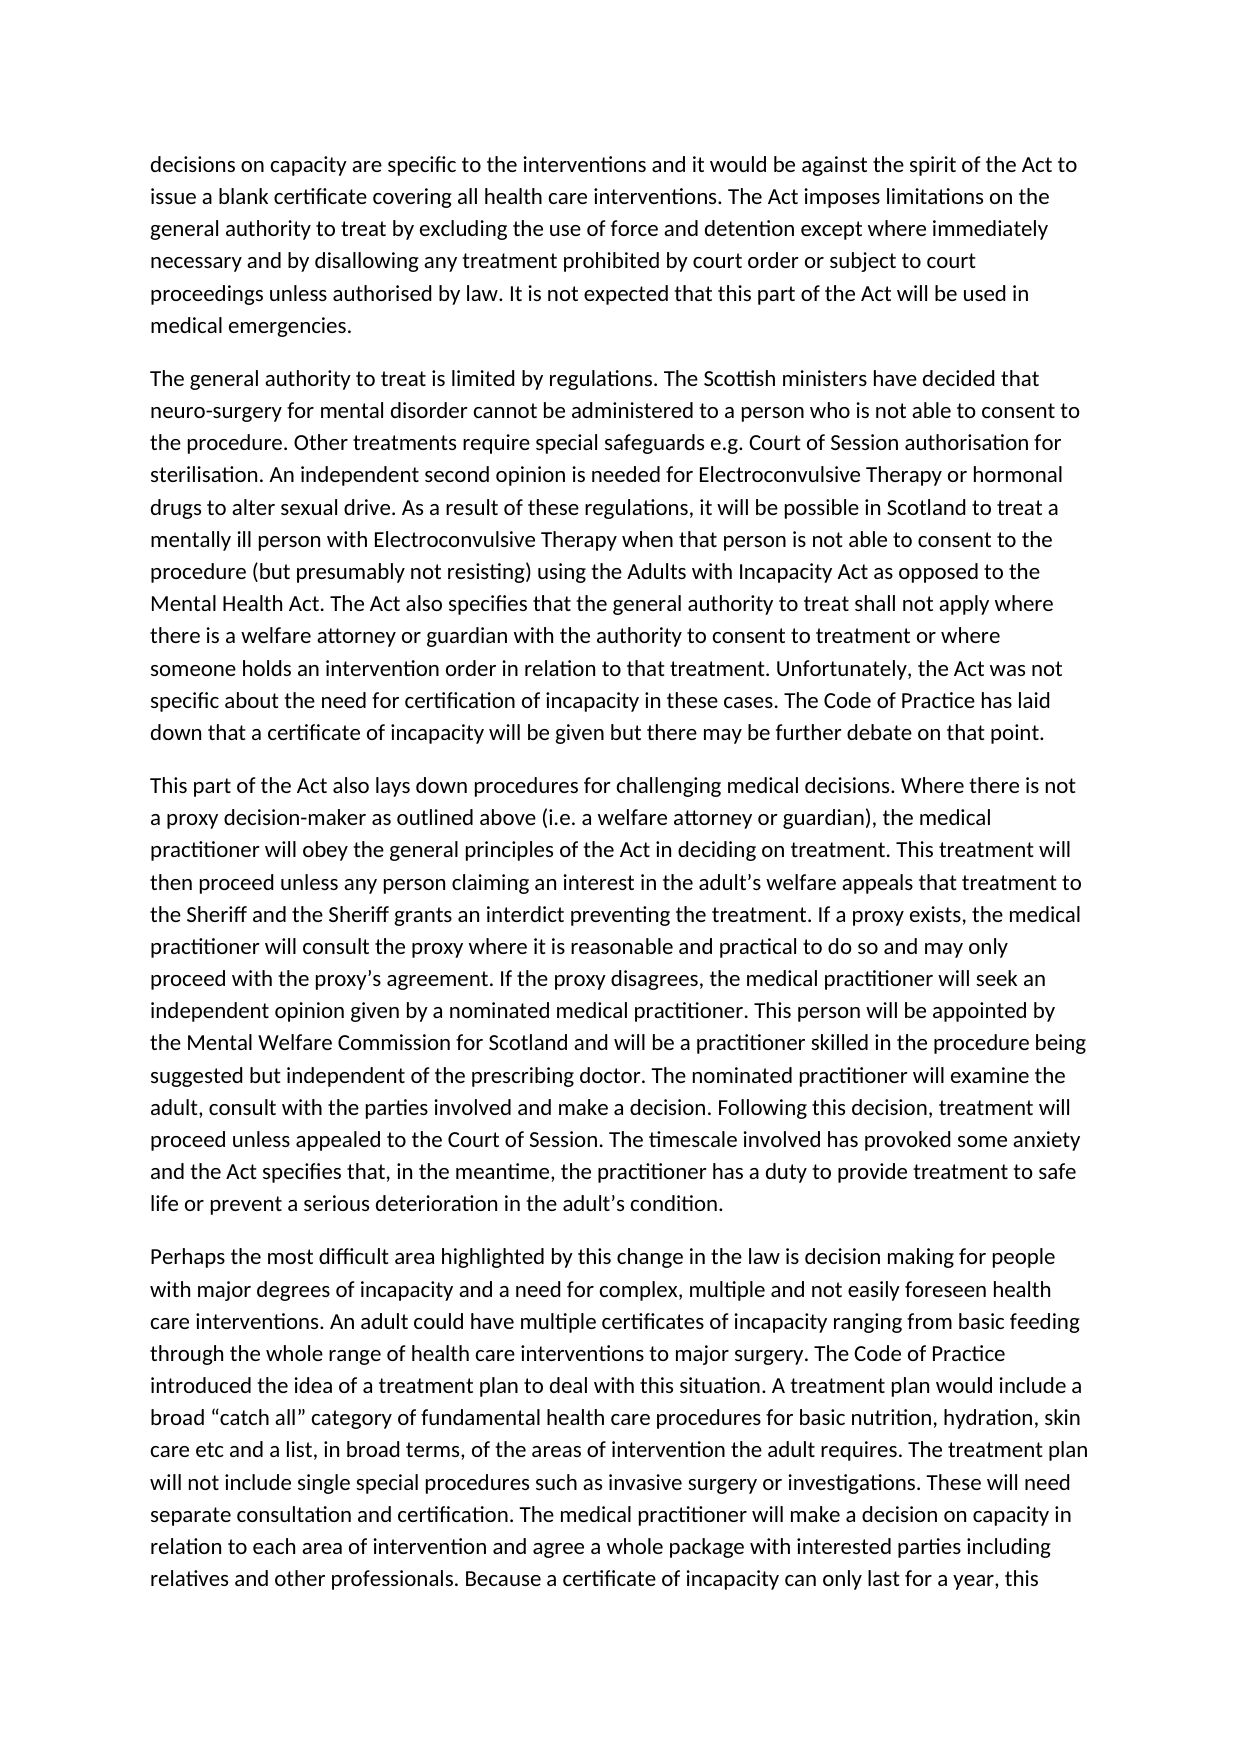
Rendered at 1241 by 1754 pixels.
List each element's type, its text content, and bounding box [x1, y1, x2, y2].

text This part of the Act also lays down procedures for challenging medical decisions. Where there is not a proxy decision-maker as outlined above (i.e. a welfare attorney or guardian), the medical practitioner will obey the general principles of the Act in deciding on treatment. This treatment will then proceed unless any person claiming an interest in the adult’s welfare appeals that treatment to the Sheriff and the Sheriff grants an interdict preventing the treatment. If a proxy exists, the medical practitioner will consult the proxy where it is reasonable and practical to do so and may only proceed with the proxy’s agreement. If the proxy disagrees, the medical practitioner will seek an independent opinion given by a nominated medical practitioner. This person will be appointed by the Mental Welfare Commission for Scotland and will be a practitioner skilled in the procedure being suggested but independent of the prescribing doctor. The nominated practitioner will examine the adult, consult with the parties involved and make a decision. Following this decision, treatment will proceed unless appealed to the Court of Session. The timescale involved has provoked some anxiety and the Act specifies that, in the meantime, the practitioner has a duty to provide treatment to safe life or prevent a serious deterioration in the adult’s condition. [150, 771, 1090, 1217]
text The general authority to treat is limited by regulations. The Scottish ministers have decided that neuro-surgery for mental disorder cannot be administered to a person who is not able to consent to the procedure. Other treatments require special safeguards e.g. Court of Session authorisation for sterilisation. An independent second opinion is needed for Electroconvulsive Therapy or hormonal drugs to alter sexual drive. As a result of these regulations, it will be possible in Scotland to treat a mentally ill person with Electroconvulsive Therapy when that person is not able to consent to the procedure (but presumably not resisting) using the Adults with Incapacity Act as opposed to the Mental Health Act. The Act also specifies that the general authority to treat shall not apply where there is a welfare attorney or guardian with the authority to consent to treatment or where someone holds an intervention order in relation to that treatment. Unfortunately, the Act was not specific about the need for certification of incapacity in these cases. The Code of Practice has laid down that a certificate of incapacity will be given but there may be further debate on that point. [150, 364, 1090, 746]
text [150, 150, 1090, 339]
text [150, 1242, 1090, 1592]
